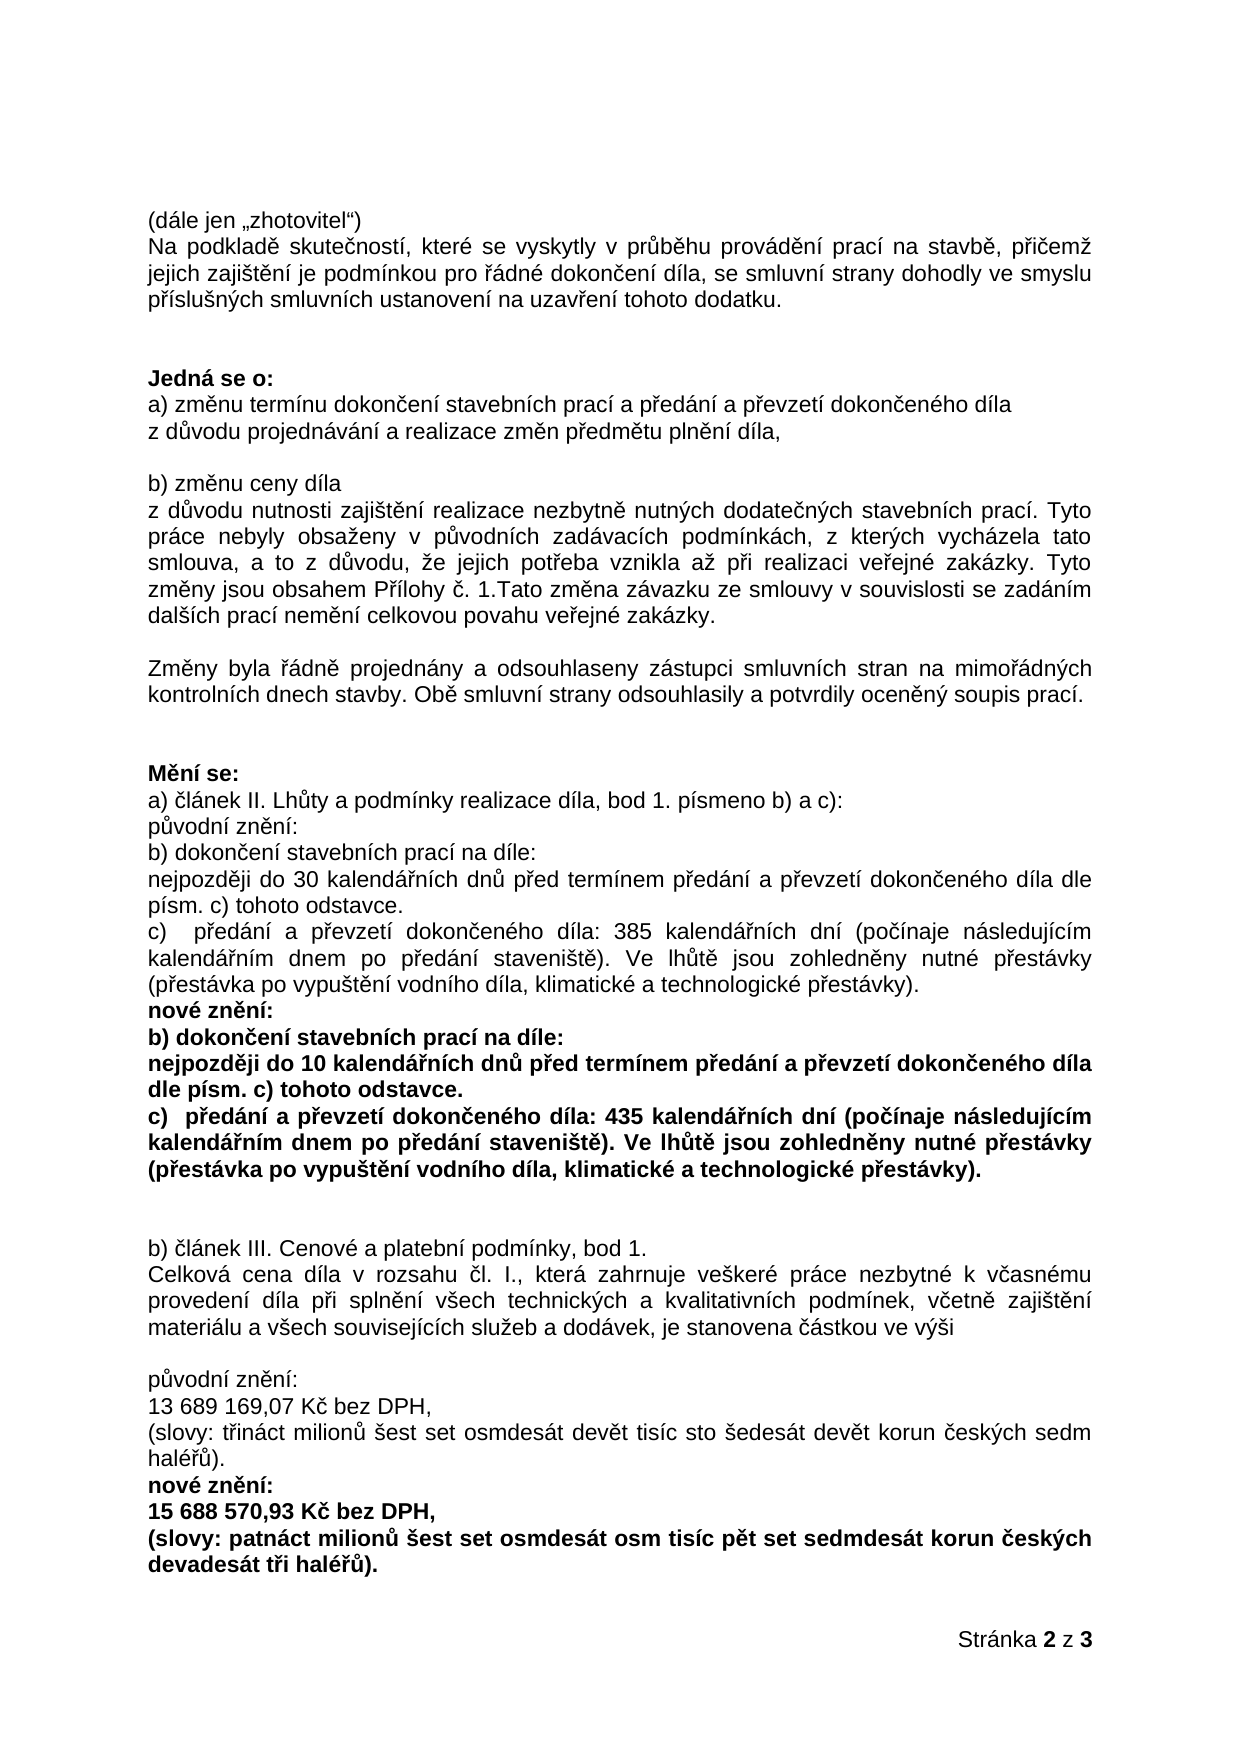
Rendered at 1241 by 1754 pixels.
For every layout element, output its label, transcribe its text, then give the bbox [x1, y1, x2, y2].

list c) předání a převzetí dokončeného díla: 385 kalendářních dní (počínaje následujícím kalendářním dnem po předání staveniště). Ve lhůtě jsou zohledněny nutné přestávky (přestávka po vypuštění vodního díla, klimatické a technologické přestávky). [148, 918, 1092, 997]
text b) dokončení stavebních prací na díle: [148, 1024, 1092, 1050]
text a) změnu termínu dokončení stavebních prací a předání a převzetí dokončeného díla [148, 391, 1092, 418]
text nové znění: [148, 1472, 1092, 1498]
list nejpozději do 30 kalendářních dnů před termínem předání a převzetí dokončeného díla dle písm. c) tohoto odstavce. [148, 866, 1092, 918]
text 15 688 570,93 Kč bez DPH, [148, 1498, 1092, 1524]
text (slovy: patnáct milionů šest set osmdesát osm tisíc pět set sedmdesát korun českých devadesát tři haléřů). [148, 1524, 1092, 1577]
text (dále jen „zhotovitel“) [148, 207, 1092, 233]
text Na podkladě skutečností, které se vyskytly v průběhu provádění prací na stavbě, přičemž jejich zajištění je podmínkou pro řádné dokončení díla, se smluvní strany dohodly ve smyslu příslušných smluvních ustanovení na uzavření tohoto dodatku. [148, 233, 1092, 312]
text Změny byla řádně projednány a odsouhlaseny zástupci smluvních stran na mimořádných kontrolních dnech stavby. Obě smluvní strany odsouhlasily a potvrdily oceněný soupis prací. [148, 655, 1092, 707]
text b) článek III. Cenové a platební podmínky, bod 1. [148, 1234, 1092, 1261]
text Celková cena díla v rozsahu čl. I., která zahrnuje veškeré práce nezbytné k včasnému provedení díla při splnění všech technických a kvalitativních podmínek, včetně zajištění materiálu a všech souvisejících služeb a dodávek, je stanovena částkou ve výši [148, 1261, 1092, 1340]
text a) článek II. Lhůty a podmínky realizace díla, bod 1. písmeno b) a c): [148, 787, 1092, 813]
text nejpozději do 10 kalendářních dnů před termínem předání a převzetí dokončeného díla dle písm. c) tohoto odstavce. [148, 1050, 1092, 1103]
text Jedná se o: [148, 365, 1092, 391]
text z důvodu nutnosti zajištění realizace nezbytně nutných dodatečných stavebních prací. Tyto práce nebyly obsaženy v původních zadávacích podmínkách, z kterých vycházela tato smlouva, a to z důvodu, že jejich potřeba vznikla až při realizaci veřejné zakázky. Tyto změny jsou obsahem Přílohy č. 1.Tato změna závazku ze smlouvy v souvislosti se zadáním dalších prací nemění celkovou povahu veřejné zakázky. [148, 497, 1092, 628]
text z důvodu projednávání a realizace změn předmětu plnění díla, [148, 418, 1092, 444]
list b) dokončení stavebních prací na díle: [148, 839, 1092, 866]
text c) předání a převzetí dokončeného díla: 435 kalendářních dní (počínaje následujícím kalendářním dnem po předání staveniště). Ve lhůtě jsou zohledněny nutné přestávky (přestávka po vypuštění vodního díla, klimatické a technologické přestávky). [148, 1103, 1092, 1182]
text b) změnu ceny díla [148, 470, 1092, 497]
text (slovy: třináct milionů šest set osmdesát devět tisíc sto šedesát devět korun českých sedm haléřů). [148, 1419, 1092, 1472]
text nové znění: [148, 997, 1092, 1024]
list původní znění: [148, 813, 1092, 839]
text původní znění: [148, 1366, 1092, 1393]
text Mění se: [148, 760, 1092, 787]
text 13 689 169,07 Kč bez DPH, [148, 1393, 1092, 1419]
